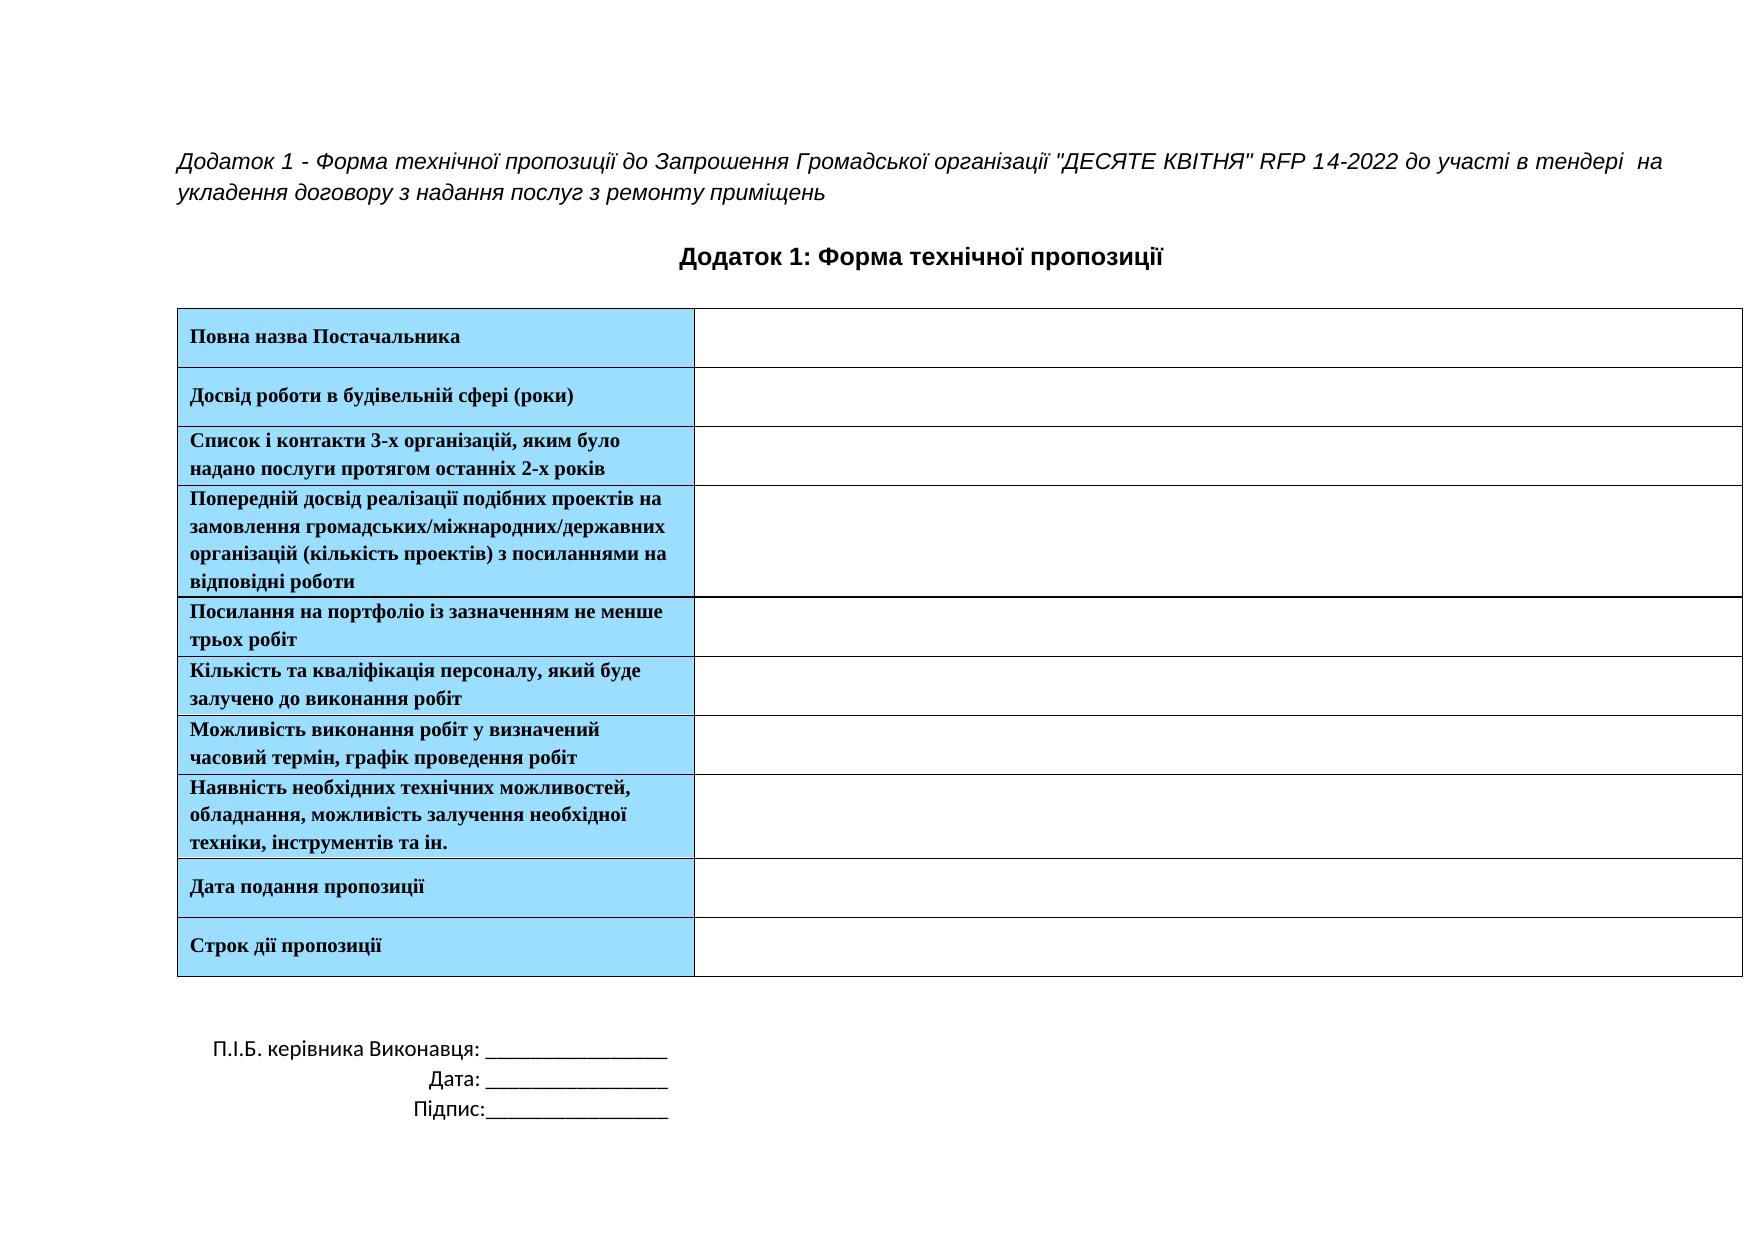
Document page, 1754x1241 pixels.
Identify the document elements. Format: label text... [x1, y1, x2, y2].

table_cell Підпис:________________ [177, 1092, 679, 1122]
table_header П.І.Б. керівника Виконавця: ________________ [177, 1010, 679, 1062]
table_cell Досвід роботи в будівельній сфері (роки) [178, 368, 694, 426]
table_cell [695, 859, 1742, 917]
table_cell Строк дії пропозиції [178, 918, 694, 976]
text Додаток 1: Форма технічної пропозиції [177, 242, 1665, 271]
table_cell [695, 918, 1742, 976]
table_cell [695, 427, 1742, 485]
table_cell Кількість та кваліфікація персоналу, який буде залучено до виконання робіт [178, 657, 694, 714]
table_cell Список і контакти 3-х організацій, яким було надано послуги протягом останніх 2-х років [178, 427, 694, 485]
text Додаток 1 - Форма технічної пропозиції до Запрошення Громадської організації "ДЕСЯТЕ КВІТНЯ" RFP 14-2022 до участі в тендері на укладення договору з надання послуг з ремонту приміщень [177, 148, 1665, 205]
table_cell [695, 598, 1742, 656]
table_header Повна назва Постачальника [178, 309, 694, 367]
table_cell [695, 368, 1742, 426]
table_cell Посилання на портфоліо із зазначенням не менше трьох робіт [178, 598, 694, 656]
table_cell [695, 486, 1742, 596]
table_cell Дата подання пропозиції [178, 859, 694, 917]
table_header [695, 309, 1742, 367]
table_cell Дата: ________________ [177, 1062, 679, 1092]
table_cell [695, 716, 1742, 774]
table_cell [695, 775, 1742, 857]
table_cell Можливість виконання робіт у визначений часовий термін, графік проведення робіт [178, 716, 694, 774]
table_cell Попередній досвід реалізації подібних проектів на замовлення громадських/міжнародних/державних організацій (кількість проектів) з посиланнями на відповідні роботи [178, 486, 694, 596]
table_cell Наявність необхідних технічних можливостей, обладнання, можливість залучення необхідної техніки, інструментів та ін. [178, 775, 694, 857]
table_cell [695, 657, 1742, 714]
